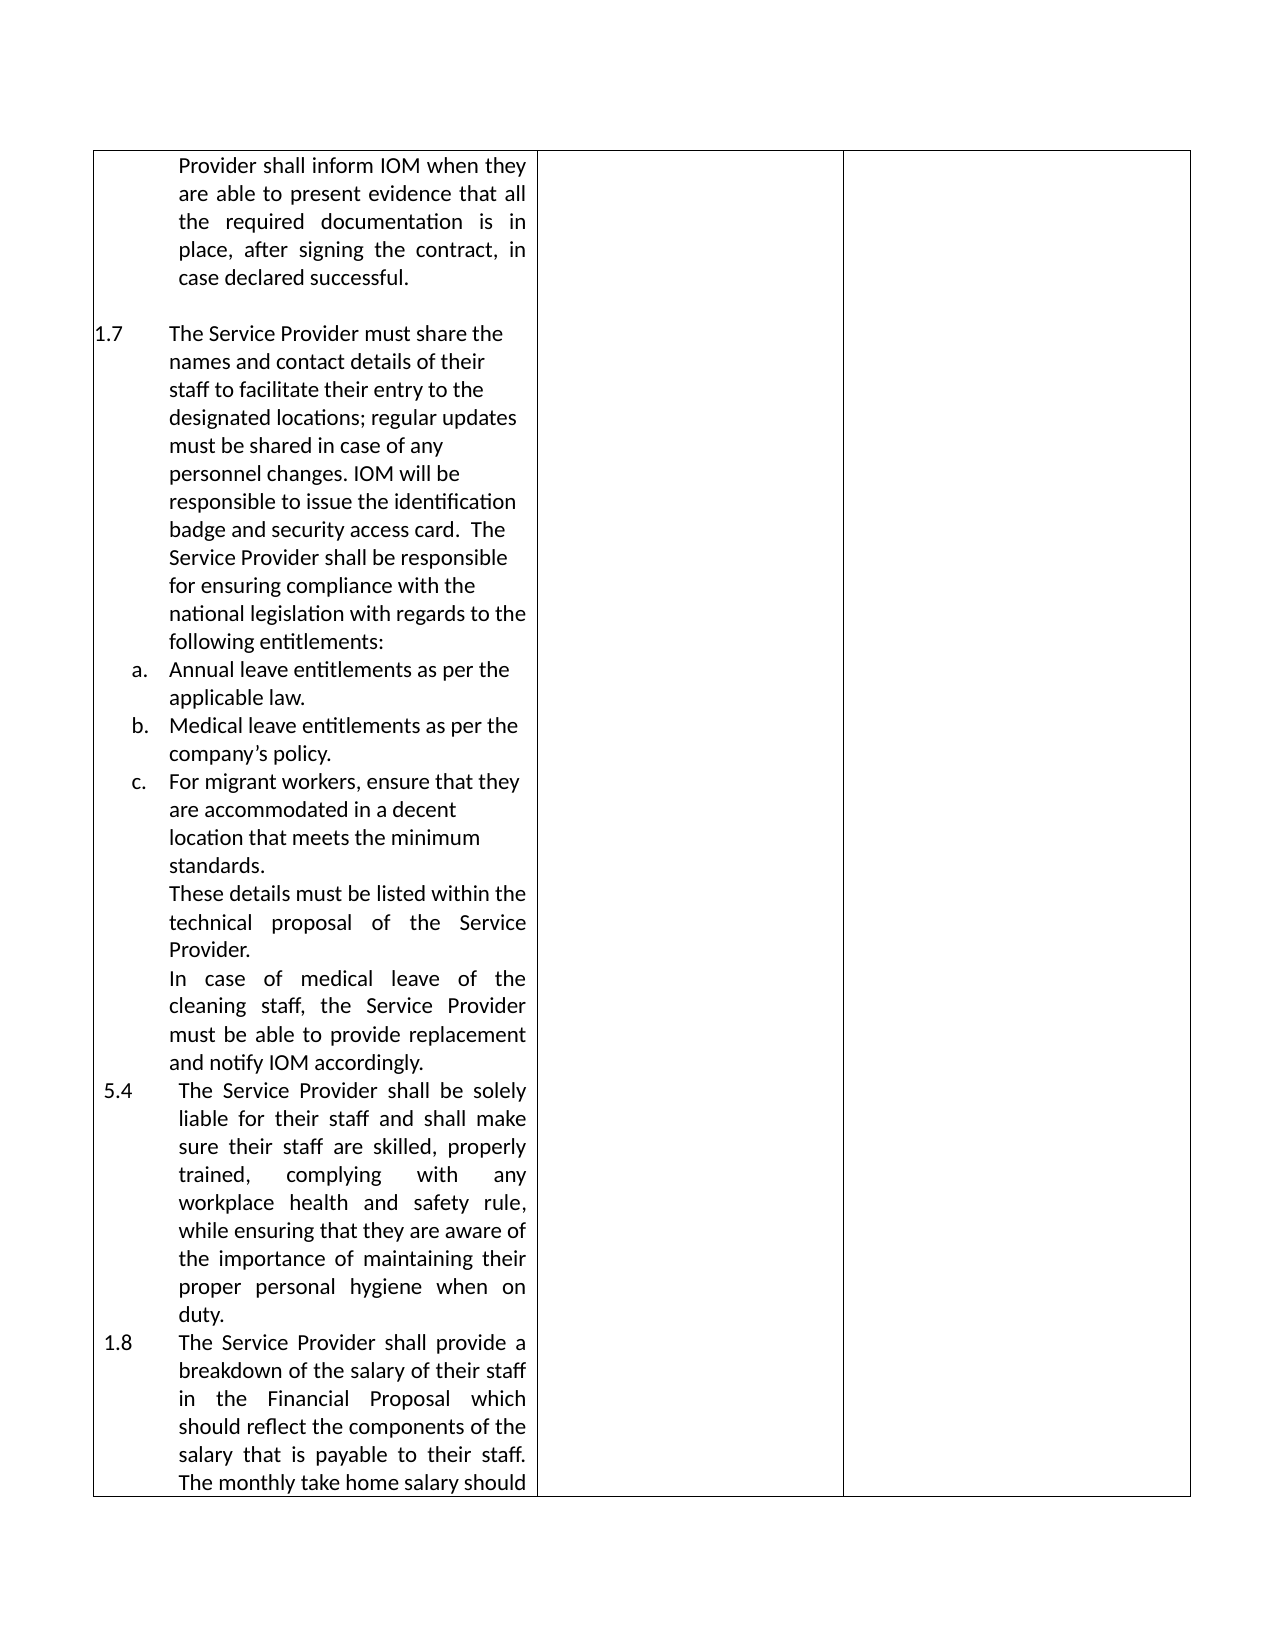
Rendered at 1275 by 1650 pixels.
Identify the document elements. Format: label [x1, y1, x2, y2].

table_cell [844, 151, 1190, 1496]
table_cell [538, 151, 843, 1496]
table_cell [94, 151, 537, 1496]
